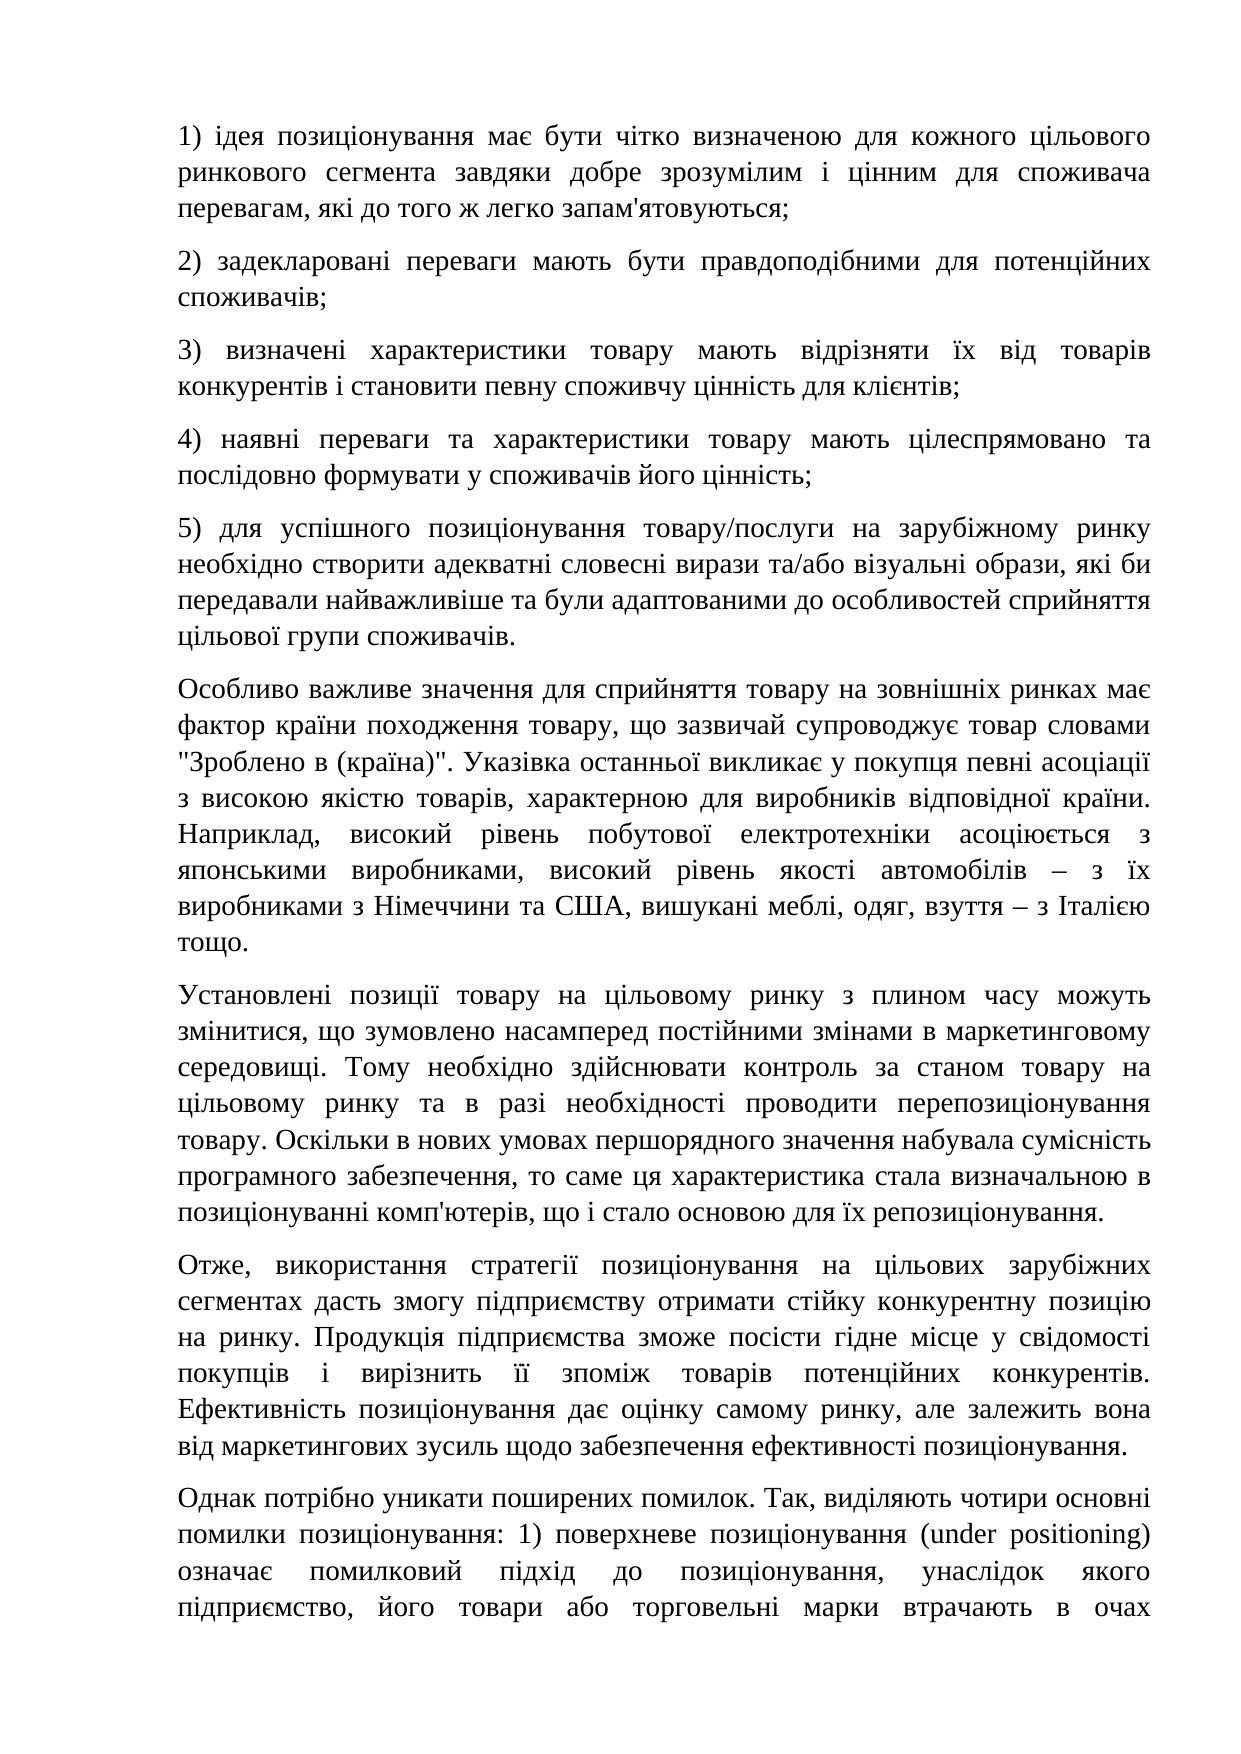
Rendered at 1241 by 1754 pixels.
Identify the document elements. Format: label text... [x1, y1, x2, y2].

text Особливо важливе значення для сприйняття товару на зовнішніх ринках має фактор країни походження товару, що зазвичай супроводжує товар словами "Зроблено в (країна)". Указівка останньої викликає у покупця певні асоціації з високою якістю товарів, характерною для виробників відповідної країни. Наприклад, високий рівень побутової електротехніки асоціюється з японськими виробниками, високий рівень якості автомобілів – з їх виробниками з Німеччини та США, вишукані меблі, одяг, взуття – з Італією тощо. [177, 671, 1152, 958]
text 2) задекларовані переваги мають бути правдоподібними для потенційних споживачів; [177, 243, 1152, 313]
text 5) для успішного позиціонування товару/послуги на зарубіжному ринку необхідно створити адекватні словесні вирази та/або візуальні образи, які би передавали найважливіше та були адаптованими до особливостей сприйняття цільової групи споживачів. [177, 510, 1152, 652]
text Установлені позиції товару на цільовому ринку з плином часу можуть змінитися, що зумовлено насамперед постійними змінами в маркетинговому середовищі. Тому необхідно здійснювати контроль за станом товару на цільовому ринку та в разі необхідності проводити перепозиціонування товару. Оскільки в нових умовах першорядного значення набувала сумісність програмного забезпечення, то саме ця характеристика стала визначальною в позиціонуванні комп'ютерів, що і стало основою для їх репозиціонування. [177, 977, 1152, 1228]
text 3) визначені характеристики товару мають відрізняти їх від товарів конкурентів і становити певну споживчу цінність для клієнтів; [177, 332, 1152, 402]
text 4) наявні переваги та характеристики товару мають цілеспрямовано та послідовно формувати у споживачів його цінність; [177, 421, 1152, 491]
text 1) ідея позиціонування має бути чітко визначеною для кожного цільового ринкового сегмента завдяки добре зрозумілим і цінним для споживача перевагам, які до того ж легко запам'ятовуються; [177, 118, 1152, 224]
text Отже, використання стратегії позиціонування на цільових зарубіжних сегментах дасть змогу підприємству отримати стійку конкурентну позицію на ринку. Продукція підприємства зможе посісти гідне місце у свідомості покупців і вирізнить її зпоміж товарів потенційних конкурентів. Ефективність позиціонування дає оцінку самому ринку, але залежить вона від маркетингових зусиль щодо забезпечення ефективності позиціонування. [177, 1247, 1152, 1461]
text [177, 1480, 1152, 1622]
